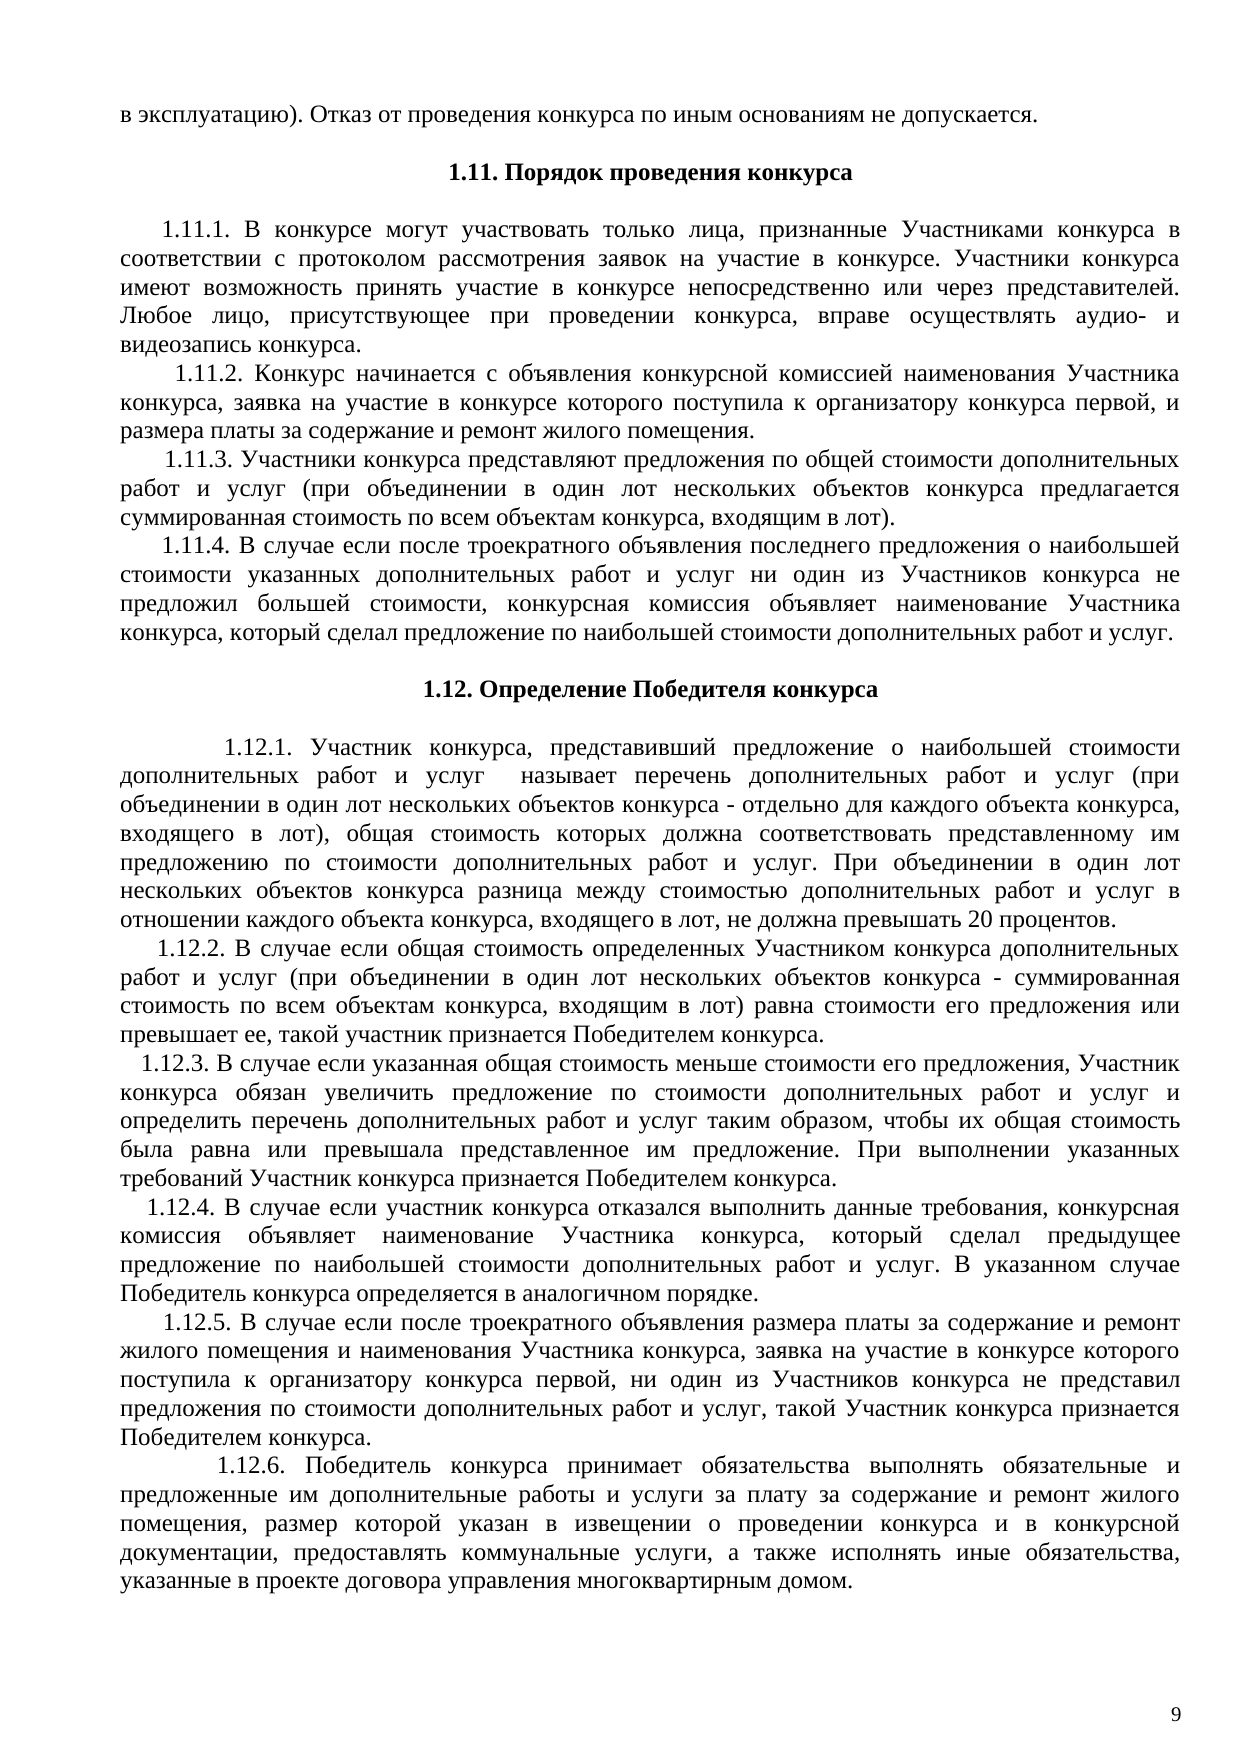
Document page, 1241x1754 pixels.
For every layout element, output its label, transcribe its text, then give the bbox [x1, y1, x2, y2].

text 1.12.5. В случае если после троекратного объявления размера платы за содержание и ремонт жилого помещения и наименования Участника конкурса, заявка на участие в конкурсе которого поступила к организатору конкурса первой, ни один из Участников конкурса не представил предложения по стоимости дополнительных работ и услуг, такой Участник конкурса признается Победителем конкурса. [120, 1307, 1181, 1450]
text 1.11.4. В случае если после троекратного объявления последнего предложения о наибольшей стоимости указанных дополнительных работ и услуг ни один из Участников конкурса не предложил большей стоимости, конкурсная комиссия объявляет наименование Участника конкурса, который сделал предложение по наибольшей стоимости дополнительных работ и услуг. [120, 530, 1181, 645]
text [120, 99, 1181, 128]
text 1.12.2. В случае если общая стоимость определенных Участником конкурса дополнительных работ и услуг (при объединении в один лот нескольких объектов конкурса - суммированная стоимость по всем объектам конкурса, входящим в лот) равна стоимости его предложения или превышает ее, такой участник признается Победителем конкурса. [120, 933, 1181, 1048]
text 1.12.6. Победитель конкурса принимает обязательства выполнять обязательные и предложенные им дополнительные работы и услуги за плату за содержание и ремонт жилого помещения, размер которой указан в извещении о проведении конкурса и в конкурсной документации, предоставлять коммунальные услуги, а также исполнять иные обязательства, указанные в проекте договора управления многоквартирным домом. [120, 1450, 1181, 1594]
text 1.11.2. Конкурс начинается с объявления конкурсной комиссией наименования Участника конкурса, заявка на участие в конкурсе которого поступила к организатору конкурса первой, и размера платы за содержание и ремонт жилого помещения. [120, 358, 1181, 444]
text 1.12.3. В случае если указанная общая стоимость меньше стоимости его предложения, Участник конкурса обязан увеличить предложение по стоимости дополнительных работ и услуг и определить перечень дополнительных работ и услуг таким образом, чтобы их общая стоимость была равна или превышала представленное им предложение. При выполнении указанных требований Участник конкурса признается Победителем конкурса. [120, 1048, 1181, 1192]
text 1.12.1. Участник конкурса, представивший предложение о наибольшей стоимости дополнительных работ и услуг называет перечень дополнительных работ и услуг (при объединении в один лот нескольких объектов конкурса - отдельно для каждого объекта конкурса, входящего в лот), общая стоимость которых должна соответствовать представленному им предложению по стоимости дополнительных работ и услуг. При объединении в один лот нескольких объектов конкурса разница между стоимостью дополнительных работ и услуг в отношении каждого объекта конкурса, входящего в лот, не должна превышать 20 процентов. [120, 732, 1181, 933]
text 1.11.1. В конкурсе могут участвовать только лица, признанные Участниками конкурса в соответствии с протоколом рассмотрения заявок на участие в конкурсе. Участники конкурса имеют возможность принять участие в конкурсе непосредственно или через представителей. Любое лицо, присутствующее при проведении конкурса, вправе осуществлять аудио- и видеозапись конкурса. [120, 214, 1181, 358]
text 1.11.3. Участники конкурса представляют предложения по общей стоимости дополнительных работ и услуг (при объединении в один лот нескольких объектов конкурса предлагается суммированная стоимость по всем объектам конкурса, входящим в лот). [120, 444, 1181, 530]
text 1.12.4. В случае если участник конкурса отказался выполнить данные требования, конкурсная комиссия объявляет наименование Участника конкурса, который сделал предыдущее предложение по наибольшей стоимости дополнительных работ и услуг. В указанном случае Победитель конкурса определяется в аналогичном порядке. [120, 1192, 1181, 1307]
text 1.12. Определение Победителя конкурса [120, 674, 1181, 703]
text 1.11. Порядок проведения конкурса [120, 157, 1181, 185]
